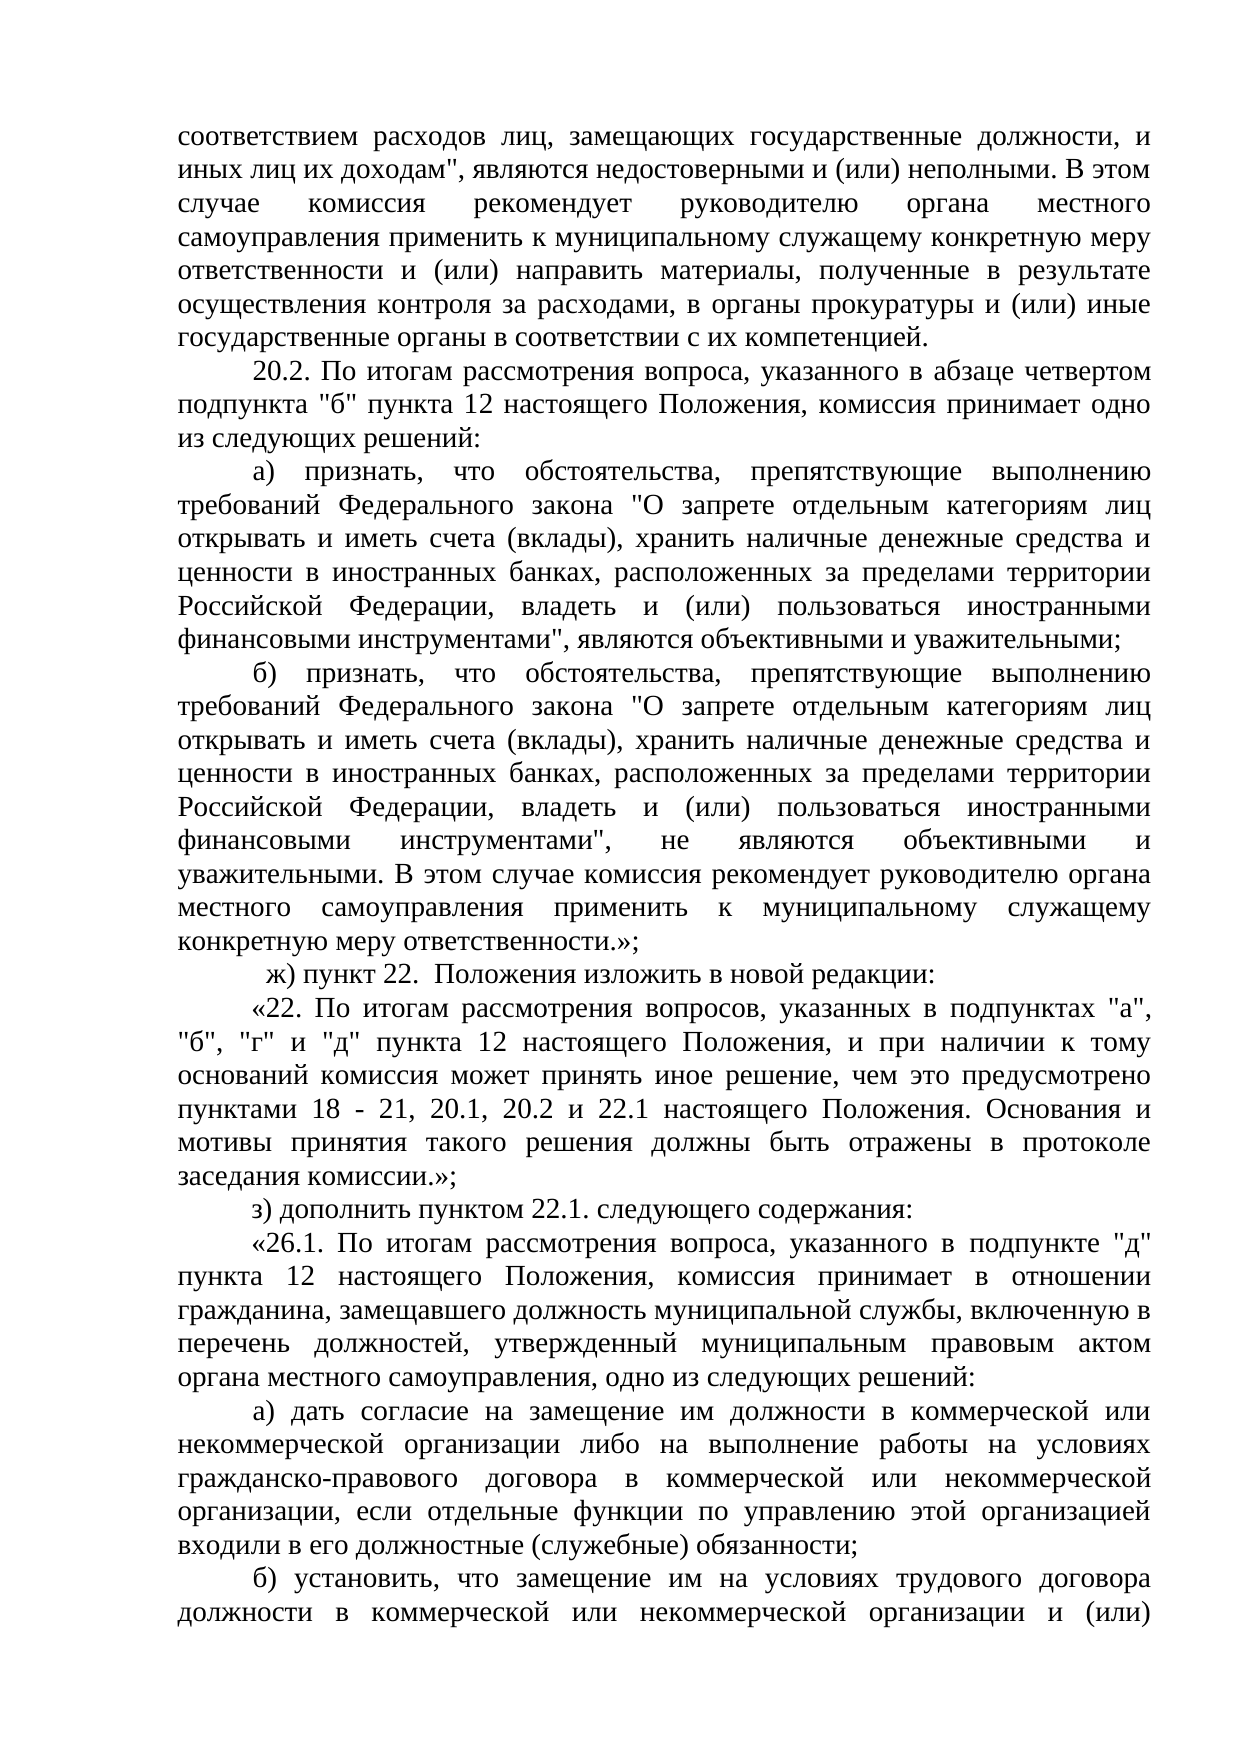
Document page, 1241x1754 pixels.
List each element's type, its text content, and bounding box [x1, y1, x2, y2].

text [177, 118, 1152, 353]
text з) дополнить пунктом 22.1. следующего содержания: [177, 1191, 1152, 1225]
text а) дать согласие на замещение им должности в коммерческой или некоммерческой организации либо на выполнение работы на условиях гражданско-правового договора в коммерческой или некоммерческой организации, если отдельные функции по управлению этой организацией входили в его должностные (служебные) обязанности; [177, 1393, 1152, 1560]
text а) признать, что обстоятельства, препятствующие выполнению требований Федерального закона "О запрете отдельным категориям лиц открывать и иметь счета (вклады), хранить наличные денежные средства и ценности в иностранных банках, расположенных за пределами территории Российской Федерации, владеть и (или) пользоваться иностранными финансовыми инструментами", являются объективными и уважительными; [177, 453, 1152, 655]
text 20.2. По итогам рассмотрения вопроса, указанного в абзаце четвертом подпункта "б" пункта 12 настоящего Положения, комиссия принимает одно из следующих решений: [177, 353, 1152, 453]
text ж) пункт 22. Положения изложить в новой редакции: [177, 957, 1152, 990]
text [177, 1560, 1152, 1627]
text «26.1. По итогам рассмотрения вопроса, указанного в подпункте "д" пункта 12 настоящего Положения, комиссия принимает в отношении гражданина, замещавшего должность муниципальной службы, включенную в перечень должностей, утвержденный муниципальным правовым актом органа местного самоуправления, одно из следующих решений: [177, 1225, 1152, 1393]
text «22. По итогам рассмотрения вопросов, указанных в подпунктах "а", "б", "г" и "д" пункта 12 настоящего Положения, и при наличии к тому оснований комиссия может принять иное решение, чем это предусмотрено пунктами 18 - 21, 20.1, 20.2 и 22.1 настоящего Положения. Основания и мотивы принятия такого решения должны быть отражены в протоколе заседания комиссии.»; [177, 990, 1152, 1191]
text б) признать, что обстоятельства, препятствующие выполнению требований Федерального закона "О запрете отдельным категориям лиц открывать и иметь счета (вклады), хранить наличные денежные средства и ценности в иностранных банках, расположенных за пределами территории Российской Федерации, владеть и (или) пользоваться иностранными финансовыми инструментами", не являются объективными и уважительными. В этом случае комиссия рекомендует руководителю органа местного самоуправления применить к муниципальному служащему конкретную меру ответственности.»; [177, 655, 1152, 957]
